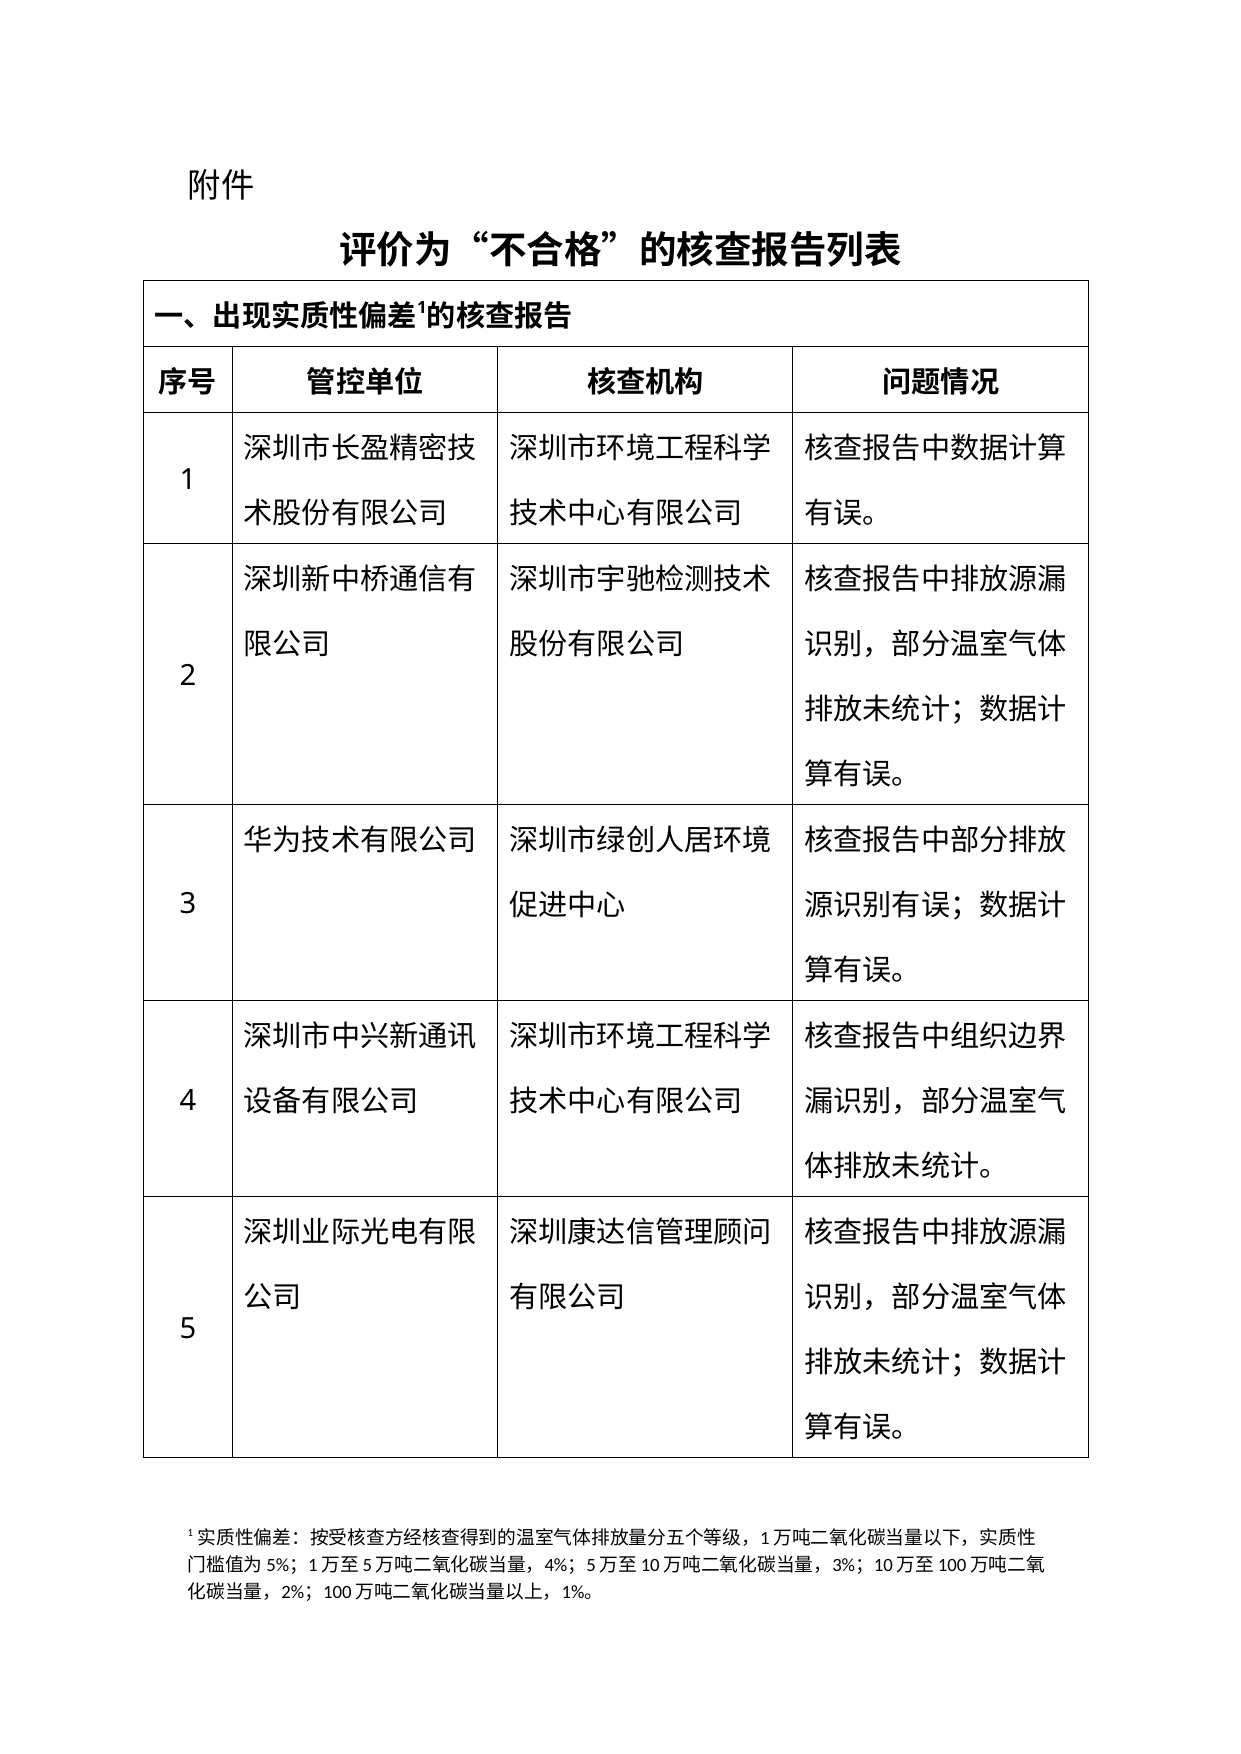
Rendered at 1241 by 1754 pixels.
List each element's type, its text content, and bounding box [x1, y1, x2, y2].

text 评价为“不合格”的核查报告列表 [187, 215, 1053, 280]
table_cell 深圳市环境工程科学 技术中心有限公司 [498, 1001, 792, 1196]
table_cell 深圳市宇驰检测技术 股份有限公司 [498, 544, 792, 804]
text 附件 [187, 150, 1053, 215]
table_cell 问题情况 [793, 347, 1088, 412]
table_cell 2 [144, 544, 232, 804]
table_cell 深圳市绿创人居环境促进中心 [498, 805, 792, 1000]
table_cell 1 [144, 413, 232, 543]
table_cell 深圳业际光电有限公司 [233, 1197, 497, 1457]
table_cell 4 [144, 1001, 232, 1196]
table_cell 核查报告中数据计算有误。 [793, 413, 1088, 543]
table_cell 序号 [144, 347, 232, 412]
table_cell 深圳市环境工程科学技术中心有限公司 [498, 413, 792, 543]
table_cell 深圳市长盈精密技术股份有限公司 [233, 413, 497, 543]
table_cell 核查报告中部分排放源识别有误；数据计算有误。 [793, 805, 1088, 1000]
table_cell 深圳市中兴新通讯设备有限公司 [233, 1001, 497, 1196]
table_cell 核查机构 [498, 347, 792, 412]
table_cell 深圳康达信管理顾问 有限公司 [498, 1197, 792, 1457]
table_cell 管控单位 [233, 347, 497, 412]
table_cell 华为技术有限公司 [233, 805, 497, 1000]
table_cell 核查报告中排放源漏识别，部分温室气体排放未统计；数据计算有误。 [793, 544, 1088, 804]
table_cell 5 [144, 1197, 232, 1457]
table_cell 核查报告中组织边界漏识别，部分温室气体排放未统计。 [793, 1001, 1088, 1196]
table_cell 3 [144, 805, 232, 1000]
table_cell 深圳新中桥通信有限公司 [233, 544, 497, 804]
table_header 一、出现实质性偏差的核查报告 [144, 281, 1088, 346]
table_cell 核查报告中排放源漏识别，部分温室气体排放未统计；数据计算有误。 [793, 1197, 1088, 1457]
